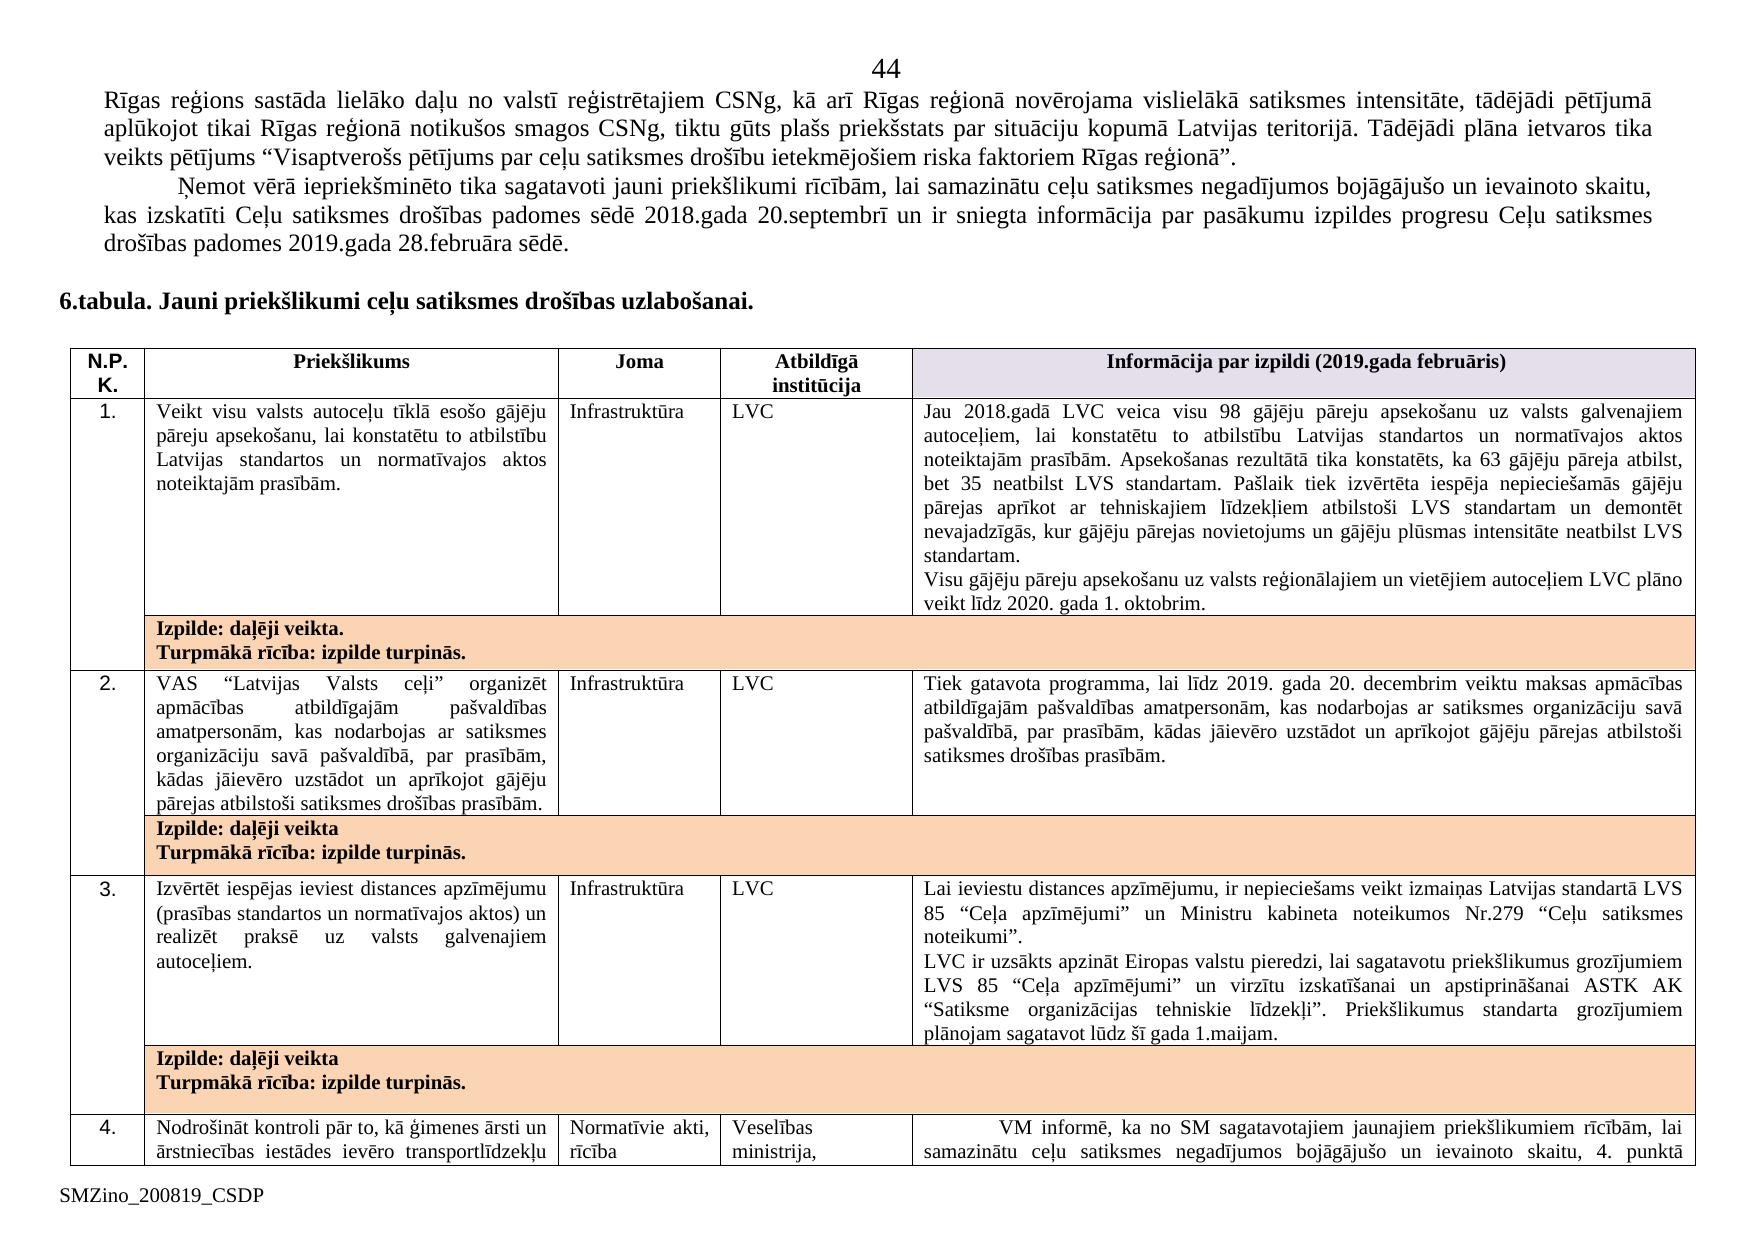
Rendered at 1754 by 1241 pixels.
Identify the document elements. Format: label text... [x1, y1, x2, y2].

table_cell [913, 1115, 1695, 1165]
table_header Atbildīgā institūcija [721, 349, 912, 397]
table_cell 1. [71, 399, 144, 669]
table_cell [721, 1115, 912, 1165]
table_cell Veikt visu valsts autoceļu tīklā esošo gājēju pāreju apsekošanu, lai konstatētu to atbilstību Latvijas standartos un normatīvajos aktos noteiktajām prasībām. [145, 399, 558, 615]
table_cell Izvērtēt iespējas ieviest distances apzīmējumu (prasības standartos un normatīvajos aktos) un realizēt praksē uz valsts galvenajiem autoceļiem. [145, 876, 558, 1045]
table_header Joma [559, 349, 720, 397]
text Ņemot vērā iepriekšminēto tika sagatavoti jauni priekšlikumi rīcībām, lai samazinātu ceļu satiksmes negadījumos bojāgājušo un ievainoto skaitu, kas izskatīti Ceļu satiksmes drošības padomes sēdē 2018.gada 20.septembrī un ir sniegta informācija par pasākumu izpildes progresu Ceļu satiksmes drošības padomes 2019.gada 28.februāra sēdē. [103, 171, 1654, 257]
table_header Informācija par izpildi (2019.gada februāris) [913, 349, 1695, 397]
table_cell 4. [71, 1115, 144, 1165]
table_cell Infrastruktūra [559, 876, 720, 1045]
table_cell Jau 2018.gadā LVC veica visu 98 gājēju pāreju apsekošanu uz valsts galvenajiem autoceļiem, lai konstatētu to atbilstību Latvijas standartos un normatīvajos aktos noteiktajām prasībām. Apsekošanas rezultātā tika konstatēts, ka 63 gājēju pāreja atbilst, bet 35 neatbilst LVS standartam. Pašlaik tiek izvērtēta iespēja nepieciešamās gājēju pārejas aprīkot ar tehniskajiem līdzekļiem atbilstoši LVS standartam un demontēt nevajadzīgās, kur gājēju pārejas novietojums un gājēju plūsmas intensitāte neatbilst LVS standartam. Visu gājēju pāreju apsekošanu uz valsts reģionālajiem un vietējiem autoceļiem LVC plāno veikt līdz 2020. gada 1. oktobrim. [913, 399, 1695, 615]
table_cell LVC [721, 399, 912, 615]
table_cell Tiek gatavota programma, lai līdz 2019. gada 20. decembrim veiktu maksas apmācības atbildīgajām pašvaldības amatpersonām, kas nodarbojas ar satiksmes organizāciju savā pašvaldībā, par prasībām, kādas jāievēro uzstādot un aprīkojot gājēju pārejas atbilstoši satiksmes drošības prasībām. [913, 671, 1695, 815]
table_header N.P.K. [71, 349, 144, 397]
table_cell Lai ieviestu distances apzīmējumu, ir nepieciešams veikt izmaiņas Latvijas standartā LVS 85 “Ceļa apzīmējumi” un Ministru kabineta noteikumos Nr.279 “Ceļu satiksmes noteikumi”. LVC ir uzsākts apzināt Eiropas valstu pieredzi, lai sagatavotu priekšlikumus grozījumiem LVS 85 “Ceļa apzīmējumi” un virzītu izskatīšanai un apstiprināšanai ASTK AK “Satiksme organizācijas tehniskie līdzekļi”. Priekšlikumus standarta grozījumiem plānojam sagatavot lūdz šī gada 1.maijam. [913, 876, 1695, 1045]
table_cell LVC [721, 876, 912, 1045]
table_cell 2. [71, 671, 144, 875]
table_cell Izpilde: daļēji veikta Turpmākā rīcība: izpilde turpinās. [145, 816, 1695, 875]
table_cell Izpilde: daļēji veikta Turpmākā rīcība: izpilde turpinās. [145, 1046, 1695, 1113]
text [103, 85, 1654, 171]
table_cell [559, 1115, 720, 1165]
table_cell VAS “Latvijas Valsts ceļi” organizēt apmācības atbildīgajām pašvaldības amatpersonām, kas nodarbojas ar satiksmes organizāciju savā pašvaldībā, par prasībām, kādas jāievēro uzstādot un aprīkojot gājēju pārejas atbilstoši satiksmes drošības prasībām. [145, 671, 558, 815]
text 6.tabula. Jauni priekšlikumi ceļu satiksmes drošības uzlabošanai. [59, 286, 1713, 315]
table_cell Infrastruktūra [559, 399, 720, 615]
table_header Priekšlikums [145, 349, 558, 397]
table_cell 3. [71, 876, 144, 1113]
table_cell Izpilde: daļēji veikta. Turpmākā rīcība: izpilde turpinās. [145, 616, 1695, 669]
table_cell Infrastruktūra [559, 671, 720, 815]
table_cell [145, 1115, 558, 1165]
table_cell LVC [721, 671, 912, 815]
